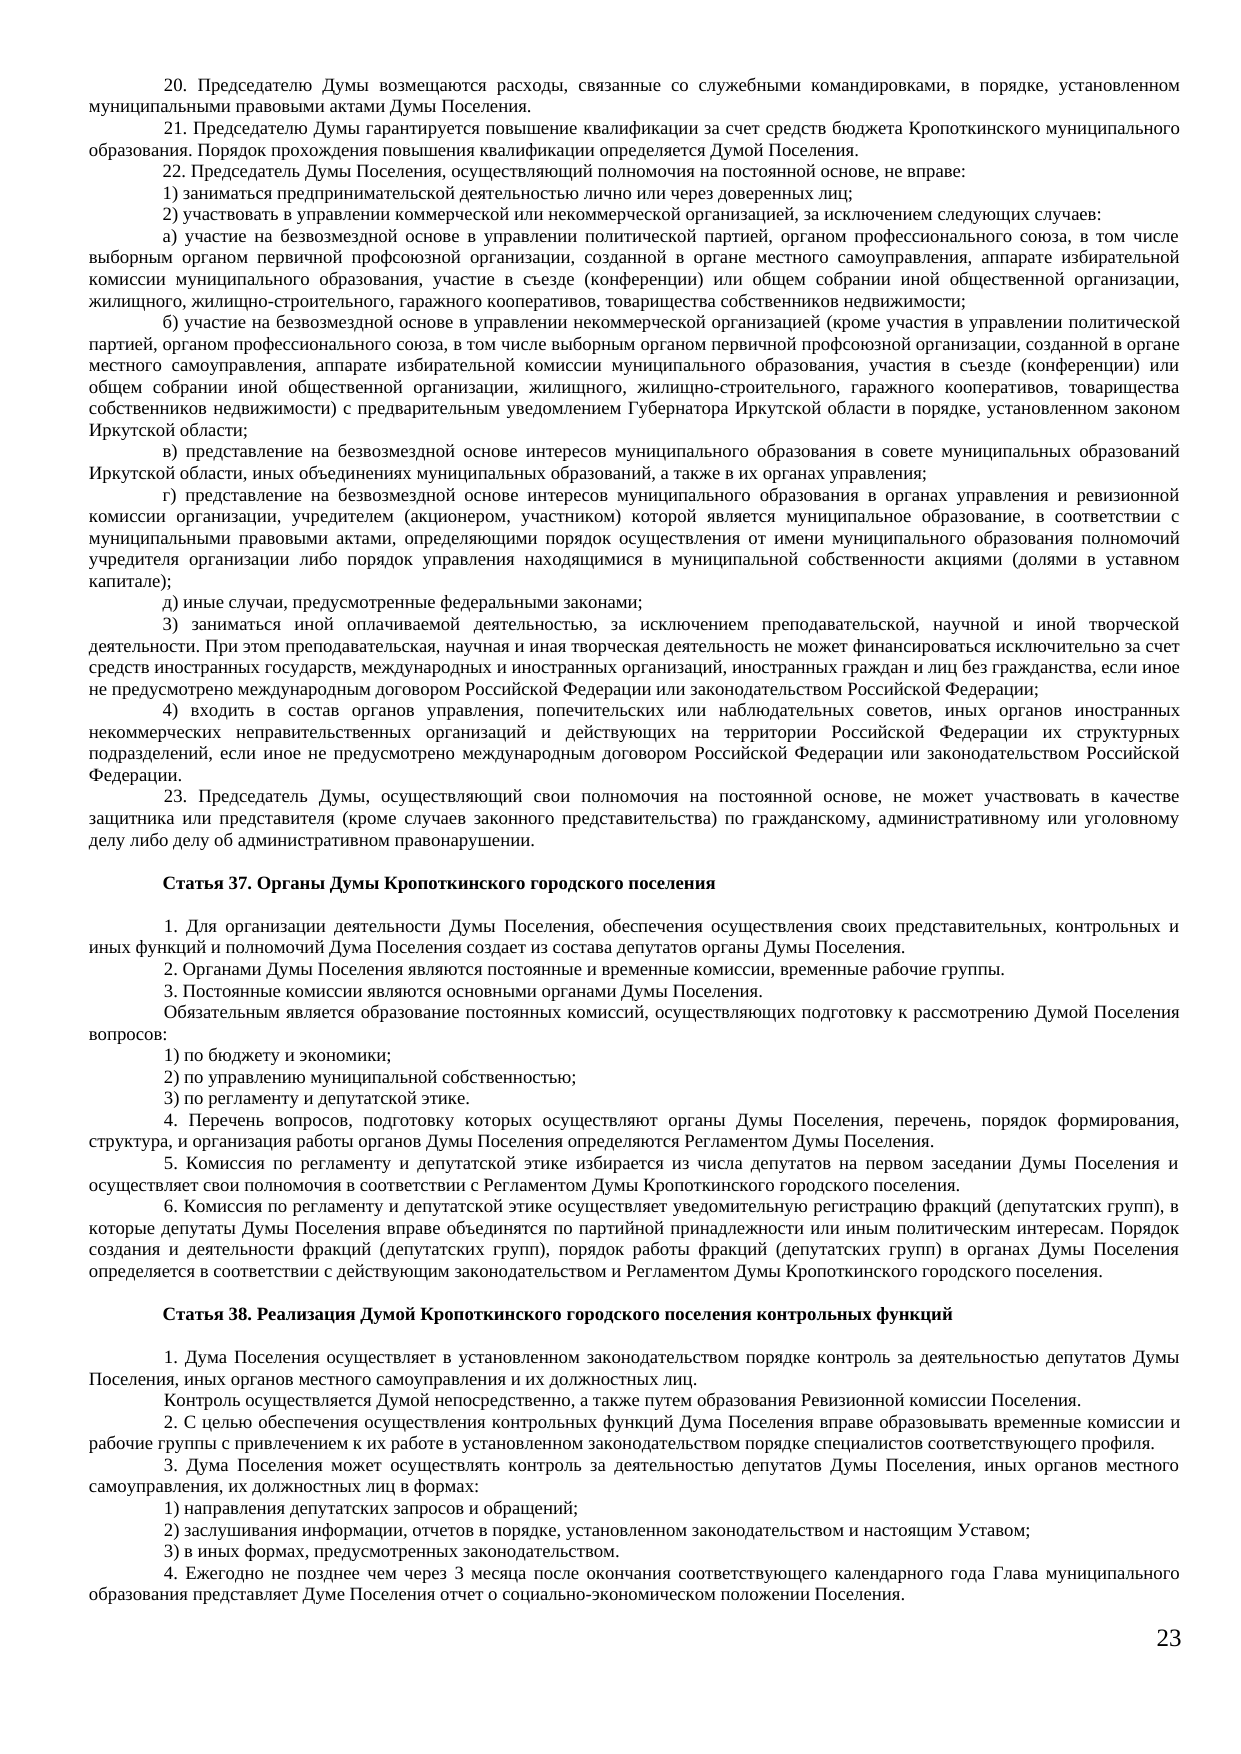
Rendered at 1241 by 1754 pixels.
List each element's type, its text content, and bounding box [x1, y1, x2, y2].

text 4. Перечень вопросов, подготовку которых осуществляют органы Думы Поселения, перечень, порядок формирования, структура, и организация работы органов Думы Поселения определяются Регламентом Думы Поселения. [89, 1109, 1181, 1152]
text 2. Органами Думы Поселения являются постоянные и временные комиссии, временные рабочие группы. [89, 958, 1181, 979]
text Контроль осуществляется Думой непосредственно, а также путем образования Ревизионной комиссии Поселения. [89, 1389, 1181, 1411]
text 2. С целью обеспечения осуществления контрольных функций Дума Поселения вправе образовывать временные комиссии и рабочие группы с привлечением к их работе в установленном законодательством порядке специалистов соответствующего профиля. [89, 1411, 1181, 1454]
text 4. Ежегодно не позднее чем через 3 месяца после окончания соответствующего календарного года Глава муниципального образования представляет Думе Поселения отчет о социально-экономическом положении Поселения. [89, 1562, 1181, 1605]
text 3. Дума Поселения может осуществлять контроль за деятельностью депутатов Думы Поселения, иных органов местного самоуправления, их должностных лиц в формах: [89, 1454, 1181, 1497]
text Статья 37. Органы Думы Кропоткинского городского поселения [89, 872, 1181, 893]
text 3) заниматься иной оплачиваемой деятельностью, за исключением преподавательской, научной и иной творческой деятельности. При этом преподавательская, научная и иная творческая деятельность не может финансироваться исключительно за счет средств иностранных государств, международных и иностранных организаций, иностранных граждан и лиц без гражданства, если иное не предусмотрено международным договором Российской Федерации или законодательством Российской Федерации; [89, 613, 1181, 699]
text 2) по управлению муниципальной собственностью; [89, 1066, 1181, 1087]
text 1. Для организации деятельности Думы Поселения, обеспечения осуществления своих представительных, контрольных и иных функций и полномочий Дума Поселения создает из состава депутатов органы Думы Поселения. [89, 915, 1181, 958]
text 2) участвовать в управлении коммерческой или некоммерческой организацией, за исключением следующих случаев: [89, 203, 1181, 225]
text 1) по бюджету и экономики; [89, 1044, 1181, 1066]
text Обязательным является образование постоянных комиссий, осуществляющих подготовку к рассмотрению Думой Поселения вопросов: [89, 1001, 1181, 1044]
text 3) в иных формах, предусмотренных законодательством. [89, 1540, 1181, 1562]
text 3) по регламенту и депутатской этике. [89, 1087, 1181, 1109]
text 6. Комиссия по регламенту и депутатской этике осуществляет уведомительную регистрацию фракций (депутатских групп), в которые депутаты Думы Поселения вправе объединятся по партийной принадлежности или иным политическим интересам. Порядок создания и деятельности фракций (депутатских групп), порядок работы фракций (депутатских групп) в органах Думы Поселения определяется в соответствии с действующим законодательством и Регламентом Думы Кропоткинского городского поселения. [89, 1195, 1181, 1281]
text Статья 38. Реализация Думой Кропоткинского городского поселения контрольных функций [89, 1303, 1181, 1324]
text б) участие на безвозмездной основе в управлении некоммерческой организацией (кроме участия в управлении политической партией, органом профессионального союза, в том числе выборным органом первичной профсоюзной организации, созданной в органе местного самоуправления, аппарате избирательной комиссии муниципального образования, участия в съезде (конференции) или общем собрании иной общественной организации, жилищного, жилищно-строительного, гаражного кооперативов, товарищества собственников недвижимости) с предварительным уведомлением Губернатора Иркутской области в порядке, установленном законом Иркутской области; [89, 311, 1181, 440]
text 1. Дума Поселения осуществляет в установленном законодательством порядке контроль за деятельностью депутатов Думы Поселения, иных органов местного самоуправления и их должностных лиц. [89, 1346, 1181, 1389]
text 23. Председатель Думы, осуществляющий свои полномочия на постоянной основе, не может участвовать в качестве защитника или представителя (кроме случаев законного представительства) по гражданскому, административному или уголовному делу либо делу об административном правонарушении. [89, 785, 1181, 850]
text 22. Председатель Думы Поселения, осуществляющий полномочия на постоянной основе, не вправе: [89, 160, 1181, 182]
text 21. Председателю Думы гарантируется повышение квалификации за счет средств бюджета Кропоткинского муниципального образования. Порядок прохождения повышения квалификации определяется Думой Поселения. [89, 117, 1181, 160]
text 3. Постоянные комиссии являются основными органами Думы Поселения. [89, 979, 1181, 1001]
text 2) заслушивания информации, отчетов в порядке, установленном законодательством и настоящим Уставом; [89, 1518, 1181, 1540]
text в) представление на безвозмездной основе интересов муниципального образования в совете муниципальных образований Иркутской области, иных объединениях муниципальных образований, а также в их органах управления; [89, 440, 1181, 483]
text 5. Комиссия по регламенту и депутатской этике избирается из числа депутатов на первом заседании Думы Поселения и осуществляет свои полномочия в соответствии с Регламентом Думы Кропоткинского городского поселения. [89, 1152, 1181, 1195]
text 4) входить в состав органов управления, попечительских или наблюдательных советов, иных органов иностранных некоммерческих неправительственных организаций и действующих на территории Российской Федерации их структурных подразделений, если иное не предусмотрено международным договором Российской Федерации или законодательством Российской Федерации. [89, 699, 1181, 785]
text а) участие на безвозмездной основе в управлении политической партией, органом профессионального союза, в том числе выборным органом первичной профсоюзной организации, созданной в органе местного самоуправления, аппарате избирательной комиссии муниципального образования, участие в съезде (конференции) или общем собрании иной общественной организации, жилищного, жилищно-строительного, гаражного кооперативов, товарищества собственников недвижимости; [89, 225, 1181, 311]
text 20. Председателю Думы возмещаются расходы, связанные со служебными командировками, в порядке, установленном муниципальными правовыми актами Думы Поселения. [89, 74, 1181, 117]
text 1) заниматься предпринимательской деятельностью лично или через доверенных лиц; [89, 182, 1181, 203]
text г) представление на безвозмездной основе интересов муниципального образования в органах управления и ревизионной комиссии организации, учредителем (акционером, участником) которой является муниципальное образование, в соответствии с муниципальными правовыми актами, определяющими порядок осуществления от имени муниципального образования полномочий учредителя организации либо порядок управления находящимися в муниципальной собственности акциями (долями в уставном капитале); [89, 483, 1181, 591]
text д) иные случаи, предусмотренные федеральными законами; [89, 591, 1181, 613]
text 1) направления депутатских запросов и обращений; [89, 1497, 1181, 1518]
